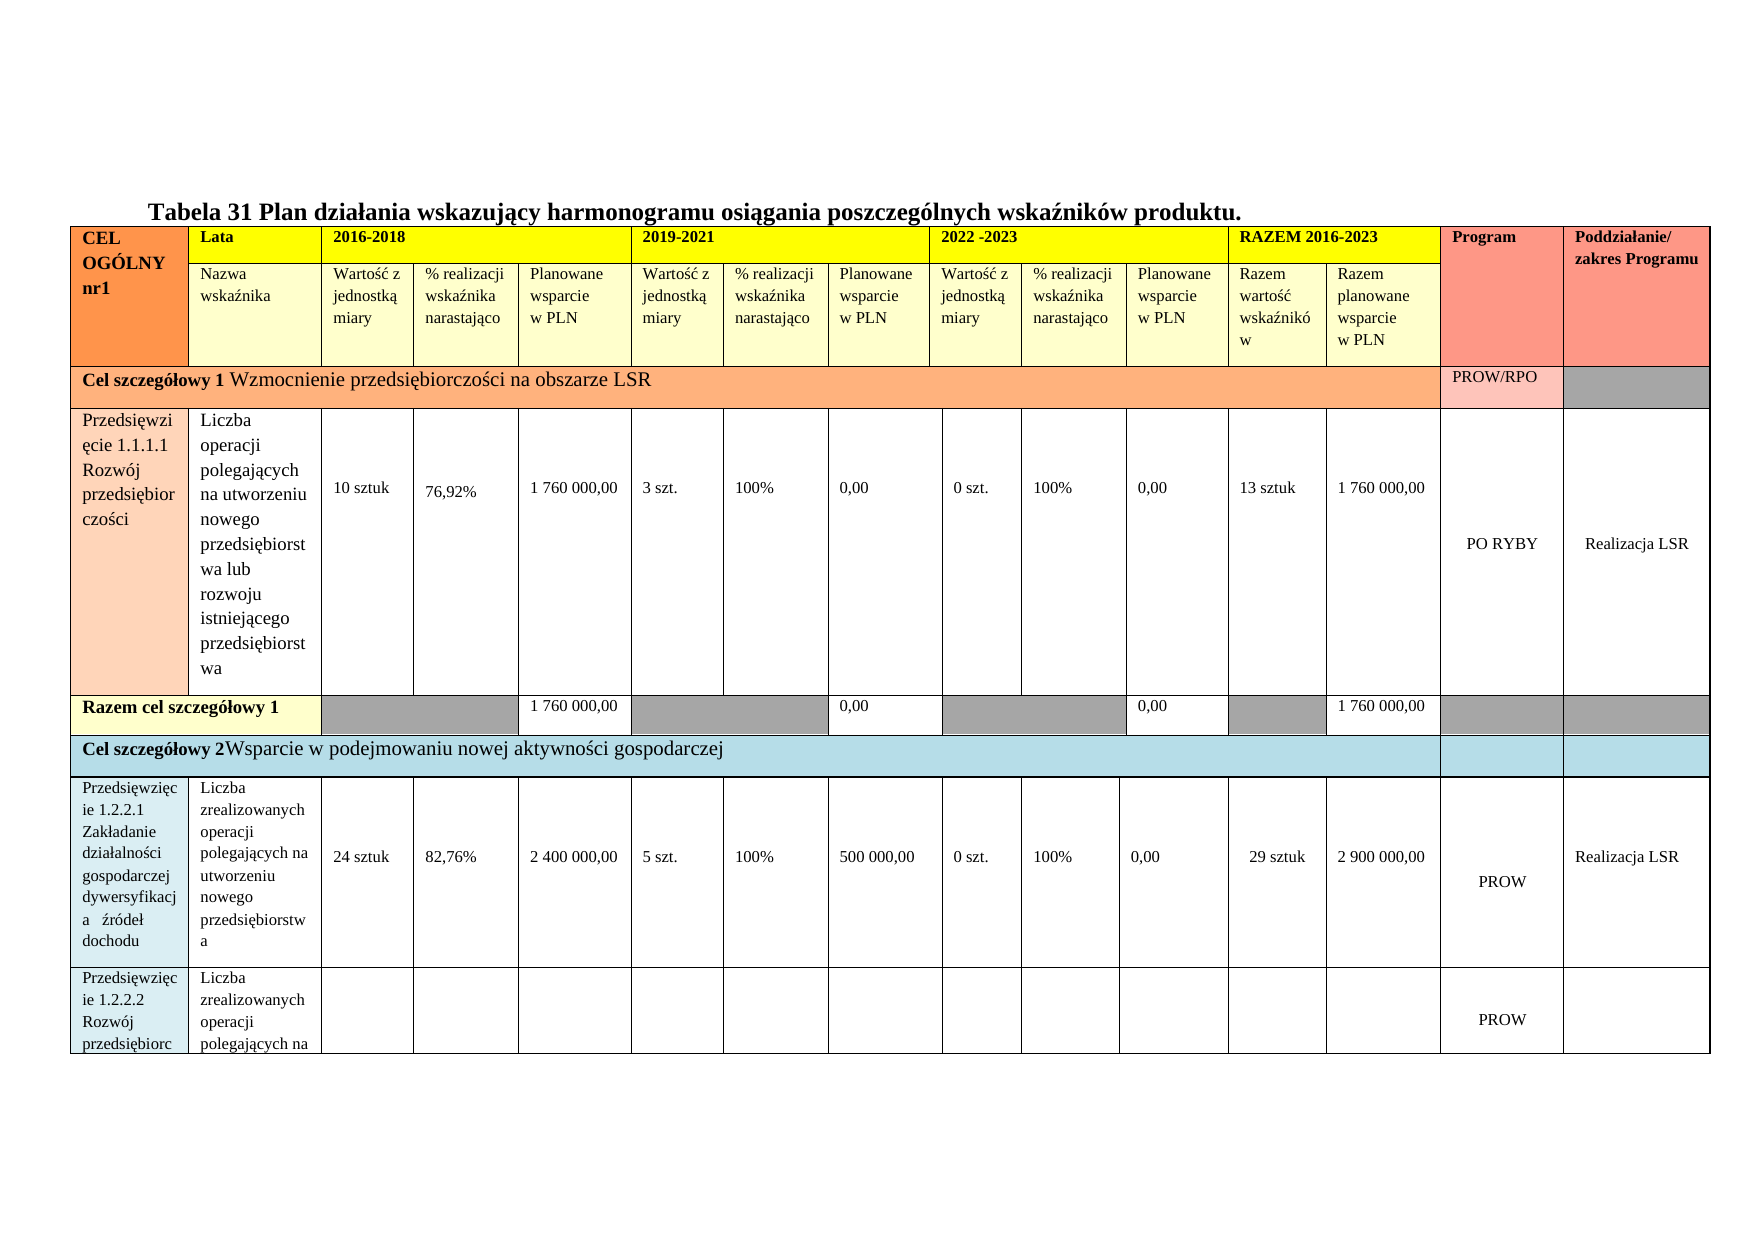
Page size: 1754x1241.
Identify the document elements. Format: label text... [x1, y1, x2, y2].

table_cell 82,76% [414, 778, 518, 967]
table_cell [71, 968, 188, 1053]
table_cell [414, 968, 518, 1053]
table_cell Cel szczegółowy 1 Wzmocnienie przedsiębiorczości na obszarze LSR [71, 367, 1440, 408]
table_cell [1564, 367, 1709, 408]
table_header 2019-2021 [632, 227, 929, 263]
table_header RAZEM 2016-2023 [1229, 227, 1440, 263]
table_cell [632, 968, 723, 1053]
table_cell 0,00 [1127, 696, 1228, 734]
table_header 2016-2018 [322, 227, 631, 263]
table_cell Planowane wsparcie w PLN [1127, 264, 1228, 366]
table_cell 500 000,00 [829, 778, 942, 967]
table_cell Cel szczegółowy 2Wsparcie w podejmowaniu nowej aktywności gospodarczej [71, 736, 1440, 776]
table_cell Razem planowane wsparcie w PLN [1327, 264, 1440, 366]
table_cell 100% [1022, 409, 1126, 695]
table_cell Wartość z jednostką miary [632, 264, 723, 366]
table_header Poddziałanie/zakres Programu [1564, 227, 1709, 366]
table_cell 5 szt. [632, 778, 723, 967]
table_header 2022 -2023 [930, 227, 1228, 263]
table_cell PO RYBY [1441, 409, 1563, 695]
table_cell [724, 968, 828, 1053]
table_cell Przedsięwzięcie 1.2.2.1 Zakładanie działalności gospodarczej dywersyfikacja źródeł dochodu [71, 778, 188, 967]
table_cell [1564, 736, 1709, 776]
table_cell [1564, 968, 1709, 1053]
table_cell % realizacji wskaźnika narastająco [724, 264, 828, 366]
table_cell % realizacji wskaźnika narastająco [1022, 264, 1126, 366]
table_cell 0,00 [829, 696, 942, 734]
table_cell Razem wartość wskaźników [1229, 264, 1326, 366]
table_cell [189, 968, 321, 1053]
table_cell [1564, 696, 1709, 734]
table_cell 0 szt. [943, 409, 1021, 695]
table_cell 100% [1022, 778, 1119, 967]
table_cell 3 szt. [632, 409, 723, 695]
table_cell 24 sztuk [322, 778, 413, 967]
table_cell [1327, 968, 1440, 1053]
table_cell 0,00 [829, 409, 942, 695]
table_cell 100% [724, 778, 828, 967]
table_cell 2 400 000,00 [519, 778, 631, 967]
table_cell Realizacja LSR [1564, 409, 1709, 695]
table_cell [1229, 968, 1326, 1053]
table_cell 0 szt. [943, 778, 1021, 967]
table_cell PROW/RPO [1441, 367, 1563, 408]
table_cell Realizacja LSR [1564, 778, 1709, 967]
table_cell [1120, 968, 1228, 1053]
table_cell 0,00 [1127, 409, 1228, 695]
table_cell Liczba operacji polegających na utworzeniu nowego przedsiębiorstwa lub rozwoju istniejącego przedsiębiorstwa [189, 409, 321, 695]
table_header Program [1441, 227, 1563, 366]
table_cell [1441, 696, 1563, 734]
table_cell 100% [724, 409, 828, 695]
table_cell Planowane wsparcie w PLN [519, 264, 631, 366]
table_cell 0,00 [1120, 778, 1228, 967]
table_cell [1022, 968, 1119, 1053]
table_header Lata [189, 227, 321, 263]
table_cell 13 sztuk [1229, 409, 1326, 695]
table_cell [943, 696, 1126, 734]
table_cell [322, 696, 518, 734]
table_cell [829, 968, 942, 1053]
table_cell Nazwa wskaźnika [189, 264, 321, 366]
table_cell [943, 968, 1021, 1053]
table_cell [1441, 736, 1563, 776]
table_header CEL OGÓLNY nr1 [71, 227, 188, 366]
table_cell Planowane wsparcie w PLN [829, 264, 929, 366]
table_cell Wartość z jednostką miary [322, 264, 413, 366]
text Tabela 31 Plan działania wskazujący harmonogramu osiągania poszczególnych wskaźników produktu. [148, 197, 1606, 226]
table_cell 1 760 000,00 [519, 696, 631, 734]
table_cell 29 sztuk [1229, 778, 1326, 967]
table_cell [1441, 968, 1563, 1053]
table_cell 10 sztuk [322, 409, 413, 695]
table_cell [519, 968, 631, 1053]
table_cell [1229, 696, 1326, 734]
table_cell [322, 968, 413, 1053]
table_cell 1 760 000,00 [1327, 409, 1440, 695]
table_cell PROW [1441, 778, 1563, 967]
table_cell 2 900 000,00 [1327, 778, 1440, 967]
table_cell % realizacji wskaźnika narastająco [414, 264, 518, 366]
table_cell 1 760 000,00 [519, 409, 631, 695]
table_cell Razem cel szczegółowy 1 [71, 696, 321, 734]
table_cell [632, 696, 828, 734]
table_cell Liczba zrealizowanych operacji polegających na utworzeniu nowego przedsiębiorstwa [189, 778, 321, 967]
table_cell Przedsięwzięcie 1.1.1.1 Rozwój przedsiębiorczości [71, 409, 188, 695]
table_cell 1 760 000,00 [1327, 696, 1440, 734]
table_cell Wartość z jednostką miary [930, 264, 1021, 366]
table_cell 76,92% [414, 409, 518, 695]
